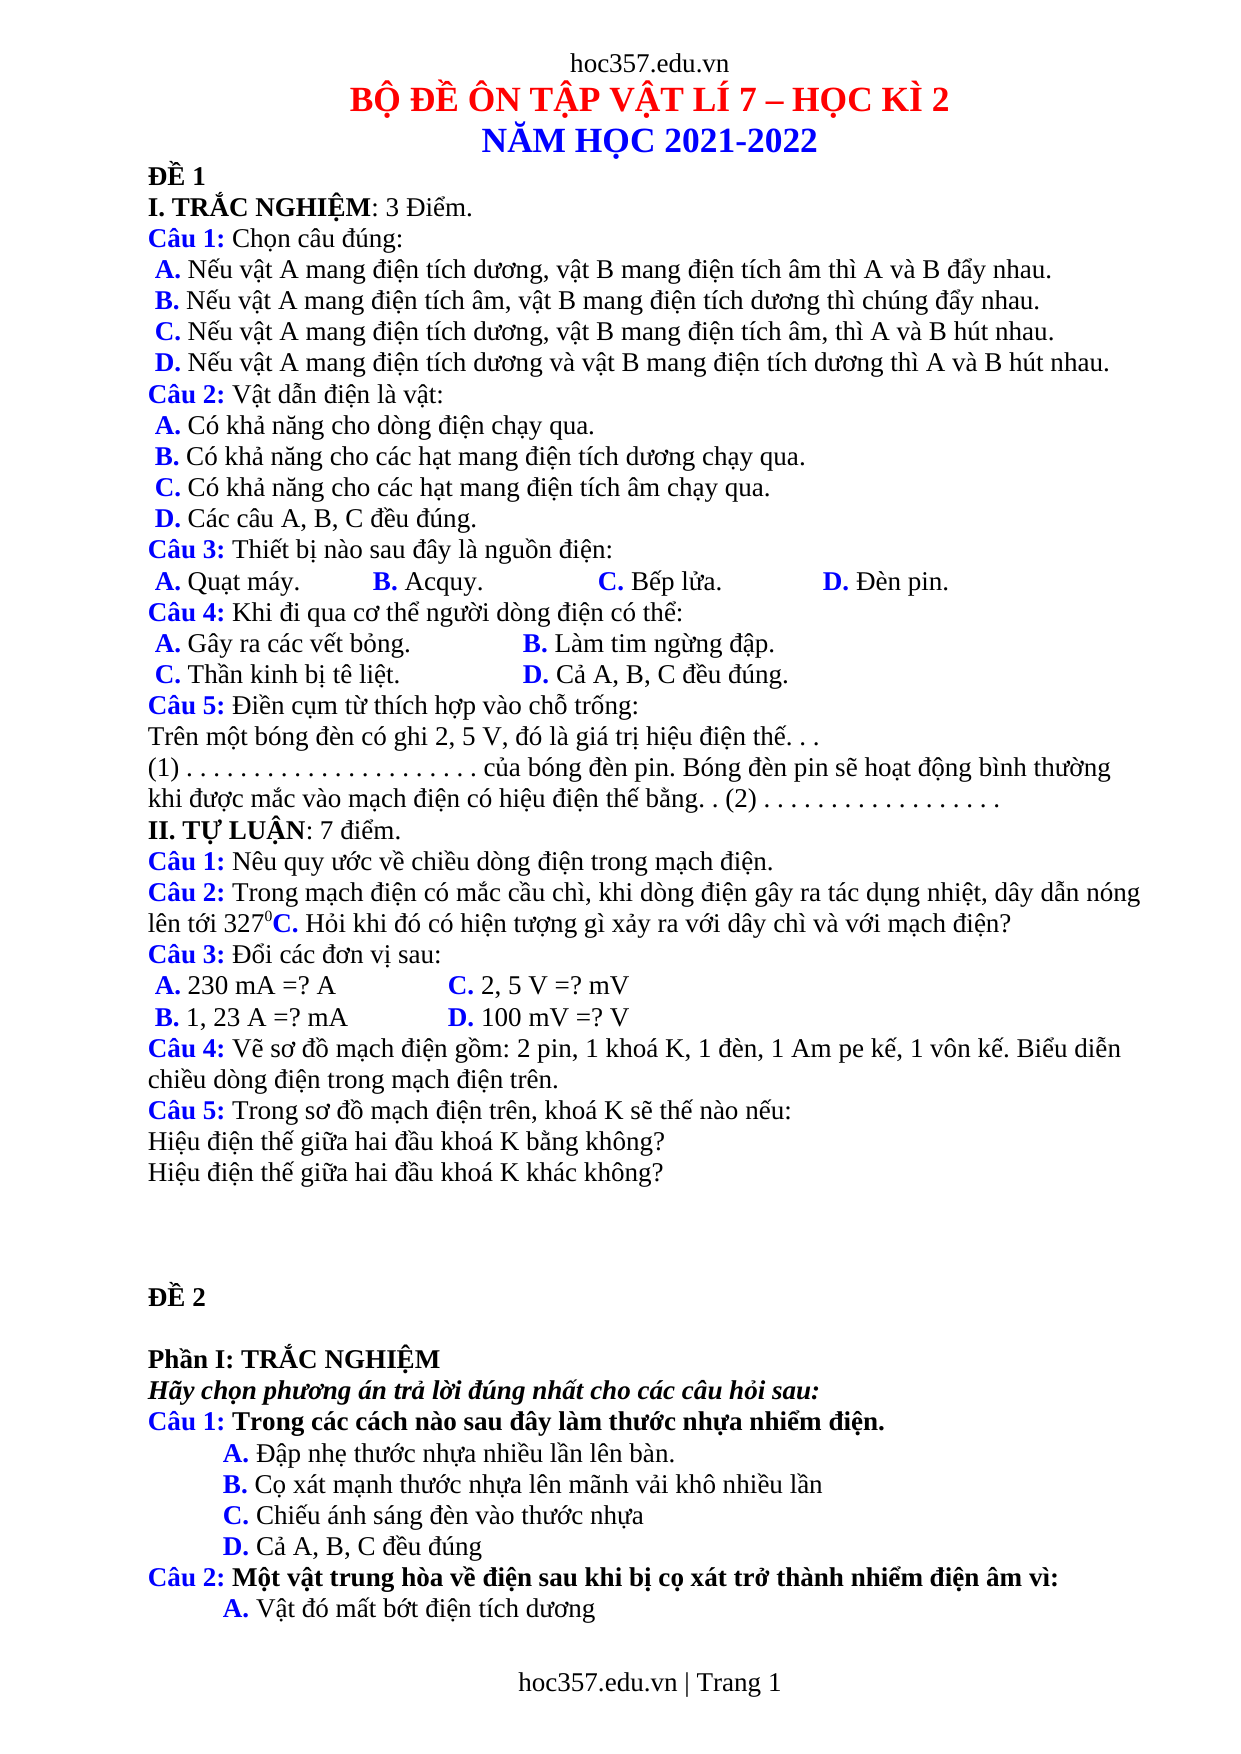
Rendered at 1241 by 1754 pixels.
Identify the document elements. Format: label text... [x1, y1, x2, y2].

text D. Các câu A, B, C đều đúng. [148, 502, 1152, 533]
text A. Quạt máy. B. Acquy. C. Bếp lửa. D. Đèn pin. [148, 564, 1152, 596]
text Phần I: TRẮC NGHIỆM [148, 1343, 1152, 1374]
text Câu 5: Điền cụm từ thích hợp vào chỗ trống: [148, 689, 1152, 720]
text A. Nếu vật A mang điện tích dương, vật B mang điện tích âm thì A và B đẩy nhau. [148, 253, 1152, 284]
text A. Đập nhẹ thước nhựa nhiều lần lên bàn. [223, 1437, 1152, 1468]
text D. Nếu vật A mang điện tích dương và vật B mang điện tích dương thì A và B hút nhau. [148, 347, 1152, 378]
text D. Cả A, B, C đều đúng [148, 1530, 1152, 1561]
text Câu 3: Thiết bị nào sau đây là nguồn điện: [148, 533, 1152, 564]
text A. Vật đó mất bớt điện tích dương [223, 1592, 1152, 1623]
text A. Gây ra các vết bỏng. B. Làm tim ngừng đập. [148, 627, 1152, 658]
text Câu 2: Vật dẫn điện là vật: [148, 378, 1152, 409]
text B. 1, 23 A =? mA D. 100 mV =? V [148, 1001, 1152, 1032]
text Câu 1: Nêu quy ước về chiều dòng điện trong mạch điện. [148, 845, 1152, 876]
text A. 230 mA =? A C. 2, 5 V =? mV [148, 969, 1152, 1001]
text ĐỀ 1 [148, 160, 1152, 191]
text Câu 5: Trong sơ đồ mạch điện trên, khoá K sẽ thế nào nếu: [148, 1094, 1152, 1125]
text Hiệu điện thế giữa hai đầu khoá K khác không? [148, 1156, 1152, 1187]
text C. Thần kinh bị tê liệt. D. Cả A, B, C đều đúng. [148, 658, 1152, 689]
text A. Có khả năng cho dòng điện chạy qua. [148, 409, 1152, 440]
text B. Cọ xát mạnh thước nhựa lên mãnh vải khô nhiều lần [223, 1468, 1152, 1499]
text B. Có khả năng cho các hạt mang điện tích dương chạy qua. [148, 440, 1152, 471]
text II. TỰ LUẬN: 7 điểm. [148, 814, 1152, 845]
text Câu 3: Đổi các đơn vị sau: [148, 938, 1152, 969]
text B. Nếu vật A mang điện tích âm, vật B mang điện tích dương thì chúng đẩy nhau. [148, 284, 1152, 315]
text Câu 2: Trong mạch điện có mắc cầu chì, khi dòng điện gây ra tác dụng nhiệt, dây dẫn nóng lên tới 3270C. Hỏi khi đó có hiện tượng gì xảy ra với dây chì và với mạch điện? [148, 876, 1152, 938]
text Câu 2: Một vật trung hòa về điện sau khi bị cọ xát trở thành nhiểm điện âm vì: [148, 1561, 1152, 1592]
text C. Nếu vật A mang điện tích dương, vật B mang điện tích âm, thì A và B hút nhau. [148, 315, 1152, 347]
text Câu 4: Vẽ sơ đồ mạch điện gồm: 2 pin, 1 khoá K, 1 đèn, 1 Am pe kế, 1 vôn kế. Biểu diễn chiều dòng điện trong mạch điện trên. [148, 1032, 1152, 1094]
text Câu 1: Chọn câu đúng: [148, 222, 1152, 253]
text I. TRẮC NGHIỆM: 3 Điểm. [148, 191, 1152, 222]
text Câu 1: Trong các cách nào sau đây làm thước nhựa nhiểm điện. [148, 1406, 1152, 1437]
text Hiệu điện thế giữa hai đầu khoá K bằng không? [148, 1125, 1152, 1156]
text Trên một bóng đèn có ghi 2, 5 V, đó là giá trị hiệu điện thế. . . (1) . . . . . . . . . . . . . . . . . . . . . . của bóng đèn pin. Bóng đèn pin sẽ hoạt động bình thường khi được mắc vào mạch điện có hiệu điện thế bằng. . (2) . . . . . . . . . . . . . . . . . . [148, 720, 1152, 814]
text Hãy chọn phương án trả lời đúng nhất cho các câu hỏi sau: [148, 1374, 1152, 1406]
text C. Chiếu ánh sáng đèn vào thước nhựa [223, 1499, 1152, 1530]
text NĂM HỌC 2021-2022 [148, 119, 1152, 160]
text C. Có khả năng cho các hạt mang điện tích âm chạy qua. [148, 471, 1152, 502]
text Câu 4: Khi đi qua cơ thể người dòng điện có thể: [148, 596, 1152, 627]
text ĐỀ 2 [148, 1281, 1152, 1312]
text BỘ ĐỀ ÔN TẬP VẬT LÍ 7 – HỌC KÌ 2 [148, 78, 1152, 119]
